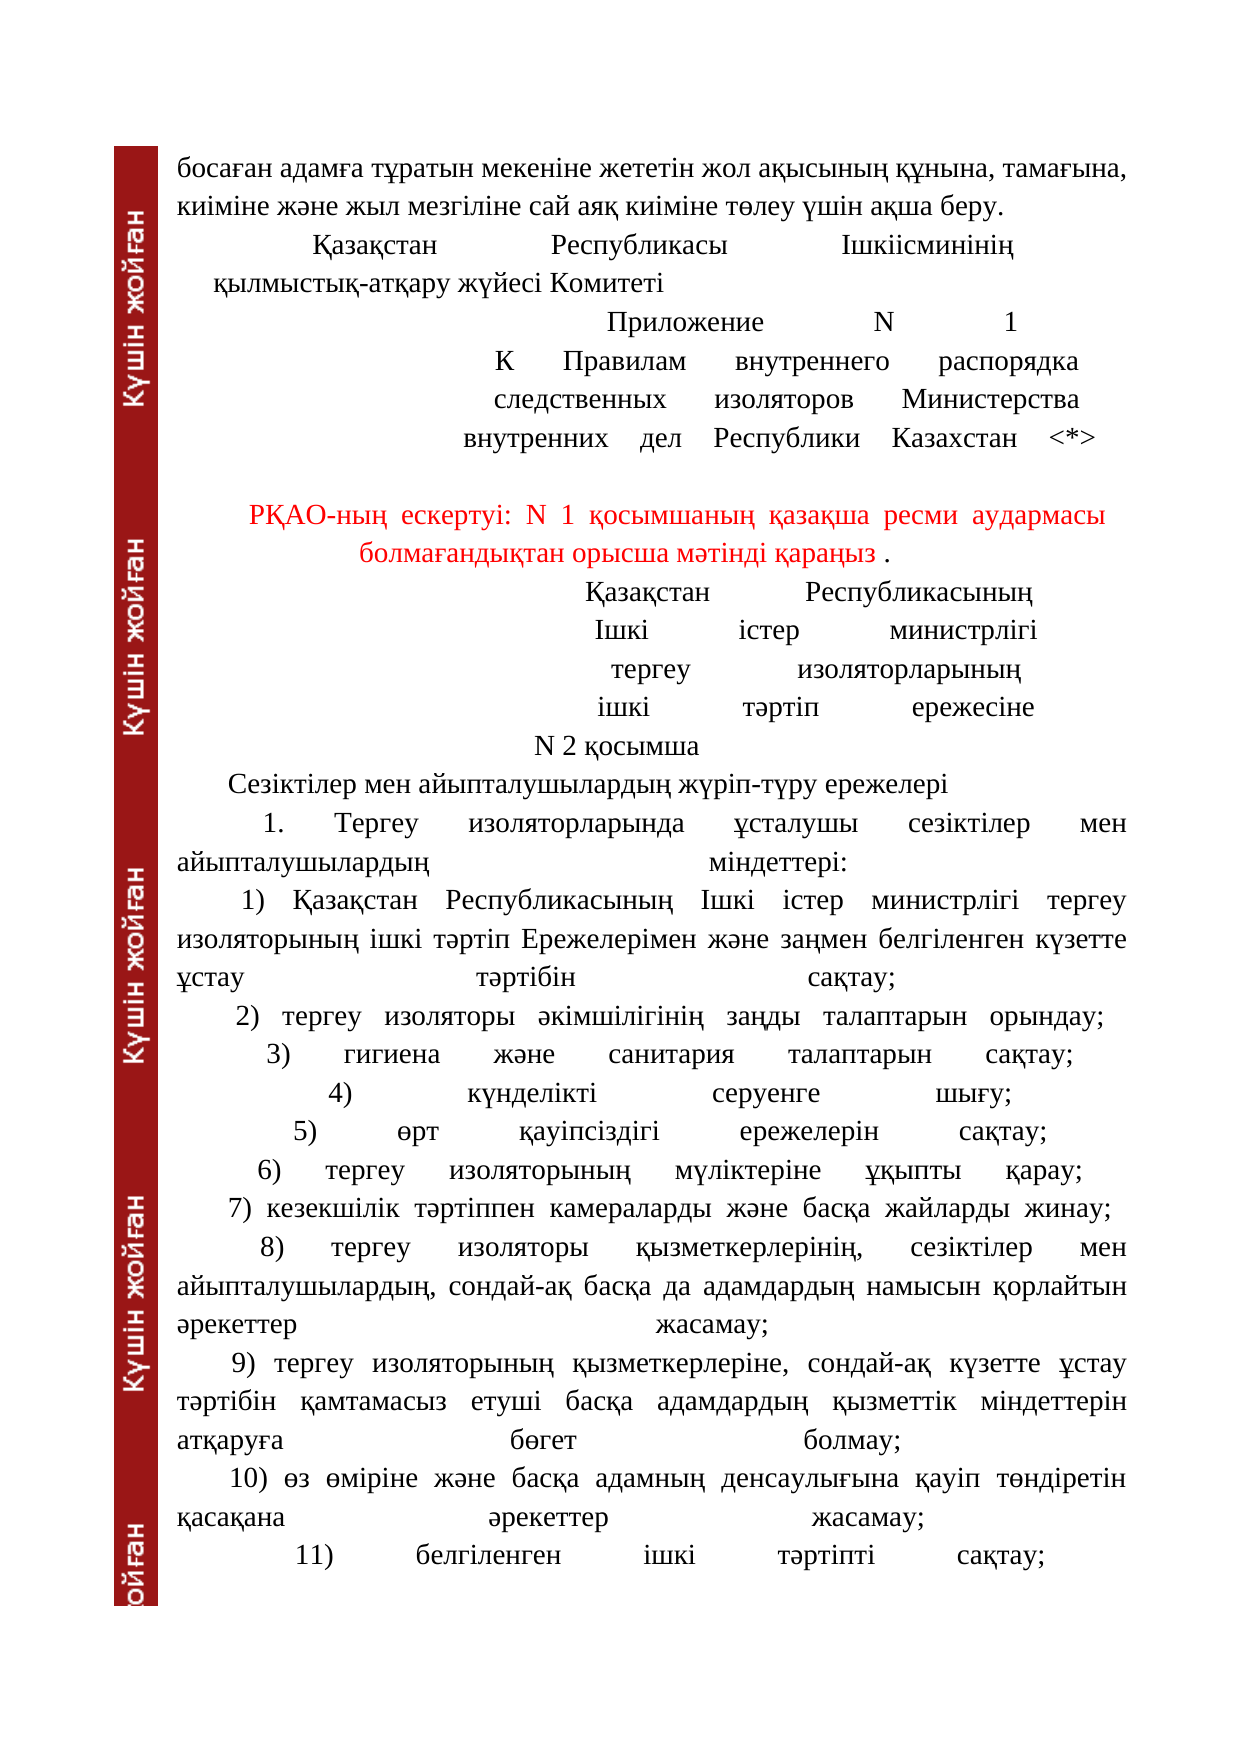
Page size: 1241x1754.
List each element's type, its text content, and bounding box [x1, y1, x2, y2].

text Сезiктiлер мен айыпталушылардың жүрiп-түру ережелерi [112, 767, 1128, 800]
picture [114, 299, 158, 304]
text Қазақстан Республикасы Ішкіісминінің қылмыстық-атқару жүйесі Комитеті [112, 227, 1128, 299]
picture [114, 569, 158, 574]
picture [114, 800, 158, 805]
text Приложение N 1 К Правилам внутреннего распорядка следственных изоляторов Министерства внутренних дел Республики Казахстан <*> [112, 304, 1128, 492]
picture [114, 146, 158, 150]
picture [114, 492, 158, 497]
text Қазақстан Республикасының Iшкi iстер министрлiгi тергеу изоляторларының iшкi тәртiп ережесiне N 2 қосымша [112, 574, 1128, 762]
text РҚАО-ның ескертуі: N 1 қосымшаның қазақша ресми аудармасы болмағандықтан орысша мәтінді қараңыз . [112, 497, 1128, 569]
picture [114, 1571, 158, 1606]
picture [114, 762, 158, 767]
picture [114, 222, 158, 227]
